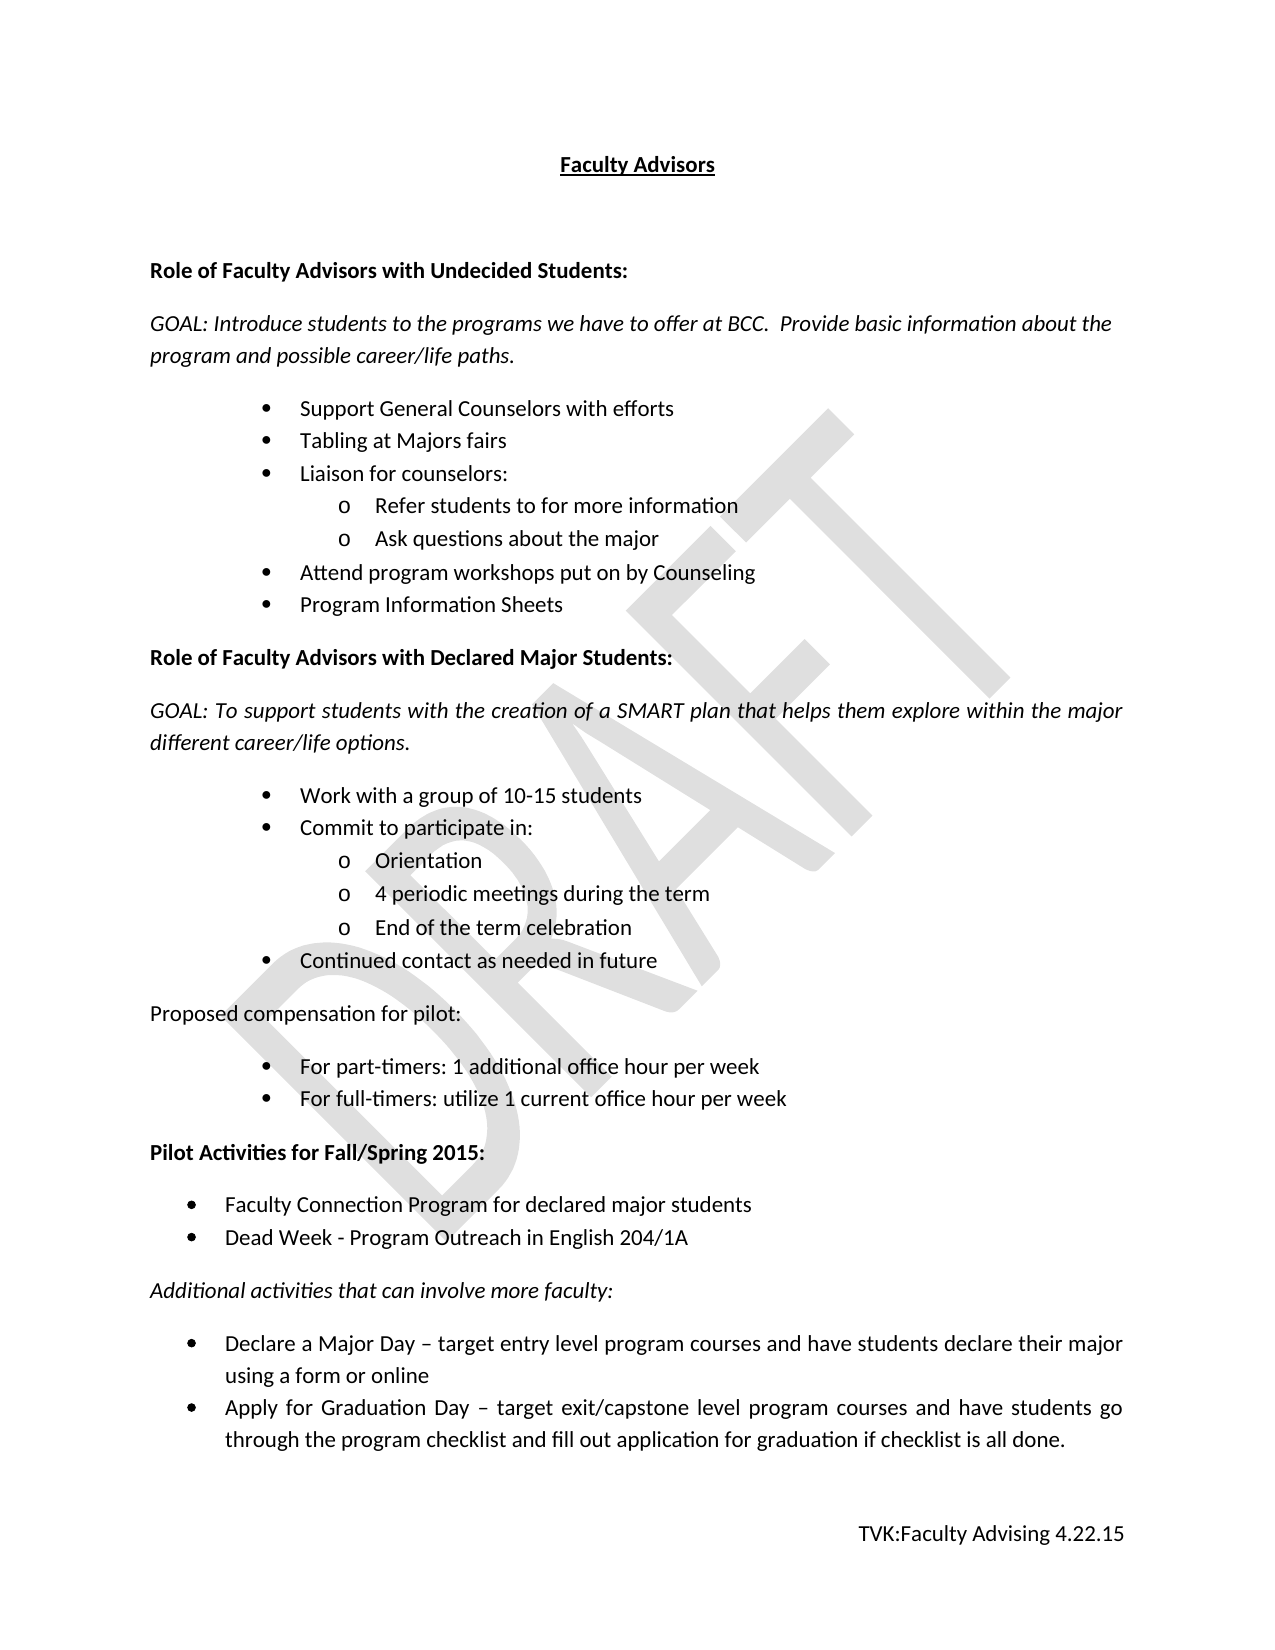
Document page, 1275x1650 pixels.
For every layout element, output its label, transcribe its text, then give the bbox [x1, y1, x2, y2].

list Support General Counselors with efforts [262, 394, 1125, 422]
list Declare a Major Day – target entry level program courses and have students declare their major using a form or online [187, 1329, 1125, 1389]
list End of the term celebration [337, 913, 1125, 942]
text Pilot Activities for Fall/Spring 2015: [150, 1138, 1125, 1166]
list Attend program workshops put on by Counseling [262, 558, 1125, 586]
list Refer students to for more information [337, 491, 1125, 520]
list For part-timers: 1 additional office hour per week [262, 1052, 1125, 1080]
text GOAL: Introduce students to the programs we have to offer at BCC. Provide basic information about the program and possible career/life paths. [150, 309, 1125, 369]
list Continued contact as needed in future [262, 946, 1125, 974]
list Tabling at Majors fairs [262, 426, 1125, 454]
list Program Information Sheets [262, 590, 1125, 618]
text GOAL: To support students with the creation of a SMART plan that helps them explore within the major different career/life options. [150, 696, 1125, 756]
list Dead Week - Program Outreach in English 204/1A [187, 1223, 1125, 1251]
list For full-timers: utilize 1 current office hour per week [262, 1084, 1125, 1113]
list Commit to participate in: [262, 813, 1125, 842]
text Faculty Advisors [150, 150, 1125, 178]
list Orientation [337, 846, 1125, 875]
list Apply for Graduation Day – target exit/capstone level program courses and have students go through the program checklist and fill out application for graduation if checklist is all done. [187, 1393, 1125, 1453]
list Faculty Connection Program for declared major students [187, 1191, 1125, 1219]
text Proposed compensation for pilot: [150, 999, 1125, 1027]
list Liaison for counselors: [262, 459, 1125, 487]
text Role of Faculty Advisors with Declared Major Students: [150, 643, 1125, 671]
text Role of Faculty Advisors with Undecided Students: [150, 256, 1125, 284]
list Work with a group of 10-15 students [262, 781, 1125, 809]
text Additional activities that can involve more faculty: [150, 1276, 1125, 1304]
list 4 periodic meetings during the term [337, 879, 1125, 908]
list Ask questions about the major [337, 524, 1125, 553]
